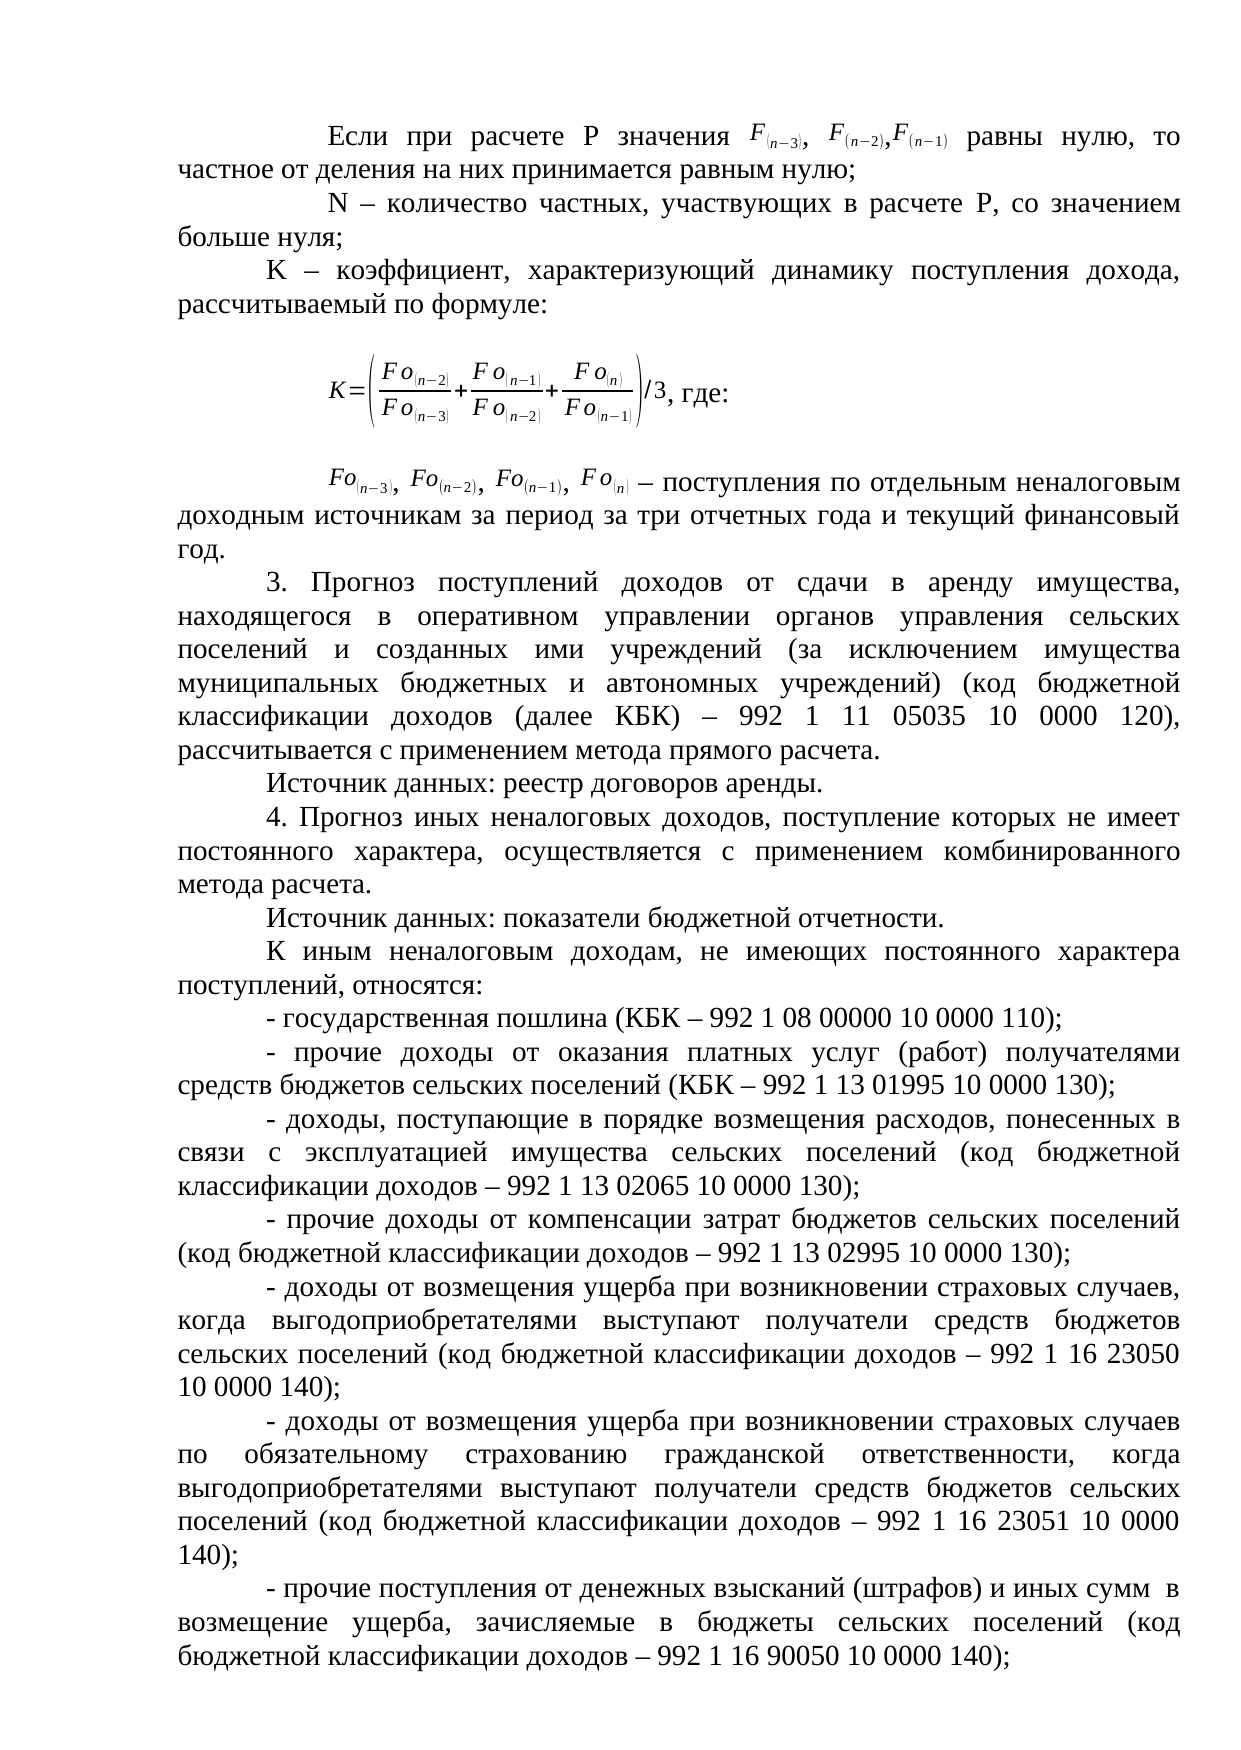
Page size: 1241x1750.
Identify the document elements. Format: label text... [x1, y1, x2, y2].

text - прочие доходы от компенсации затрат бюджетов сельских поселений (код бюджетной классификации доходов – 992 1 13 02995 10 0000 130); [177, 1202, 1181, 1269]
text K – коэффициент, характеризующий динамику поступления дохода, рассчитываемый по формуле: [177, 252, 1181, 319]
text - доходы от возмещения ущерба при возникновении страховых случаев по обязательному страхованию гражданской ответственности, когда выгодоприобретателями выступают получатели средств бюджетов сельских поселений (код бюджетной классификации доходов – 992 1 16 23051 10 0000 140); [177, 1403, 1181, 1571]
text N – количество частных, участвующих в расчете P, со значением больше нуля; [177, 185, 1181, 252]
text - государственная пошлина (КБК – 992 1 08 00000 10 0000 110); [177, 1000, 1181, 1034]
list Источник данных: показатели бюджетной отчетности. [177, 900, 1181, 933]
text , где: [177, 353, 1181, 430]
list 4. Прогноз иных неналоговых доходов, поступление которых не имеет постоянного характера, осуществляется с применением комбинированного метода расчета. [177, 799, 1181, 900]
text Если при расчете P значения , , равны нулю, то частное от деления на них принимается равным нулю; [177, 118, 1181, 185]
text , , , – поступления по отдельным неналоговым доходным источникам за период за три отчетных года и текущий финансовый год. [177, 464, 1181, 564]
text - доходы от возмещения ущерба при возникновении страховых случаев, когда выгодоприобретателями выступают получатели средств бюджетов сельских поселений (код бюджетной классификации доходов – 992 1 16 23050 10 0000 140); [177, 1269, 1181, 1403]
text - прочие доходы от оказания платных услуг (работ) получателями средств бюджетов сельских поселений (КБК – 992 1 13 01995 10 0000 130); [177, 1034, 1181, 1101]
list Источник данных: реестр договоров аренды. [177, 766, 1181, 799]
text - прочие поступления от денежных взысканий (штрафов) и иных сумм в возмещение ущерба, зачисляемые в бюджеты сельских поселений (код бюджетной классификации доходов – 992 1 16 90050 10 0000 140); [177, 1571, 1181, 1671]
text К иным неналоговым доходам, не имеющих постоянного характера поступлений, относятся: [177, 933, 1181, 1000]
list 3. Прогноз поступлений доходов от сдачи в аренду имущества, находящегося в оперативном управлении органов управления сельских поселений и созданных ими учреждений (за исключением имущества муниципальных бюджетных и автономных учреждений) (код бюджетной классификации доходов (далее КБК) – 992 1 11 05035 10 0000 120), рассчитывается с применением метода прямого расчета. [177, 564, 1181, 766]
text - доходы, поступающие в порядке возмещения расходов, понесенных в связи с эксплуатацией имущества сельских поселений (код бюджетной классификации доходов – 992 1 13 02065 10 0000 130); [177, 1101, 1181, 1202]
